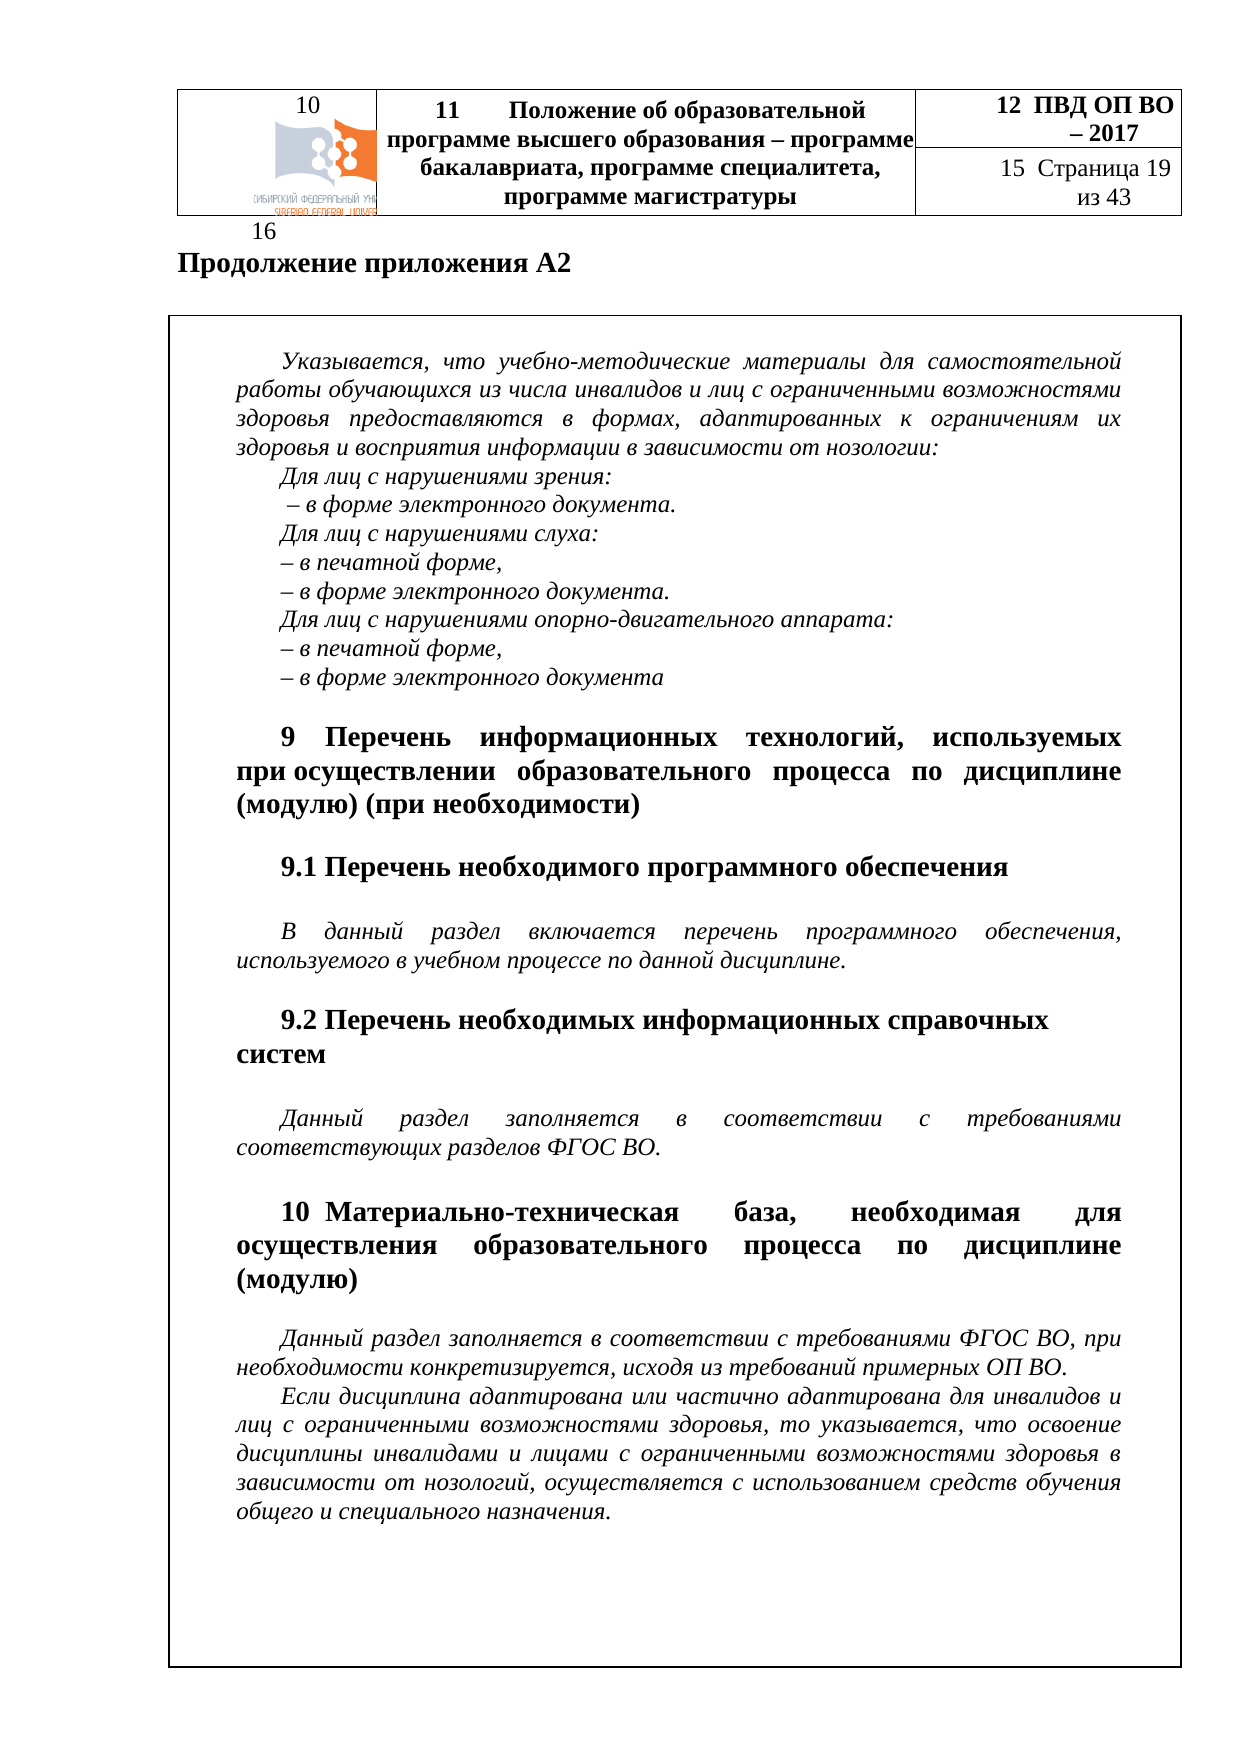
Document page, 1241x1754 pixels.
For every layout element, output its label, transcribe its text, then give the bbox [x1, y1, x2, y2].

text Данный раздел заполняется в соответствии с требованиями соответствующих разделов ФГОС ВО. [236, 1103, 1122, 1160]
text Продолжение приложения А2 [177, 245, 1122, 279]
text В данный раздел включается перечень программного обеспечения, используемого в учебном процессе по данной дисциплине. [236, 916, 1122, 973]
picture [253, 118, 377, 216]
text – в печатной форме, [236, 547, 1122, 576]
text Для лиц с нарушениями зрения: [236, 461, 1122, 489]
list Материально-техническая база, необходимая для осуществления образовательного процесса по дисциплине (модулю) [236, 1194, 1122, 1294]
text – в печатной форме, [236, 633, 1122, 662]
text Данный раздел заполняется в соответствии с требованиями ФГОС ВО, при необходимости конкретизируется, исходя из требований примерных ОП ВО. [236, 1323, 1122, 1381]
text Для лиц с нарушениями опорно-двигательного аппарата: [236, 604, 1122, 633]
text 9.2 Перечень необходимых информационных справочных систем [236, 1002, 1122, 1069]
text Указывается, что учебно-методические материалы для самостоятельной работы обучающихся из числа инвалидов и лиц с ограниченными возможностями здоровья предоставляются в формах, адаптированных к ограничениям их здоровья и восприятия информации в зависимости от нозологии: [236, 346, 1122, 461]
text 9.1 Перечень необходимого программного обеспечения [236, 849, 1122, 882]
list Перечень информационных технологий, используемых при осуществлении образовательного процесса по дисциплине (модулю) (при необходимости) [236, 719, 1122, 820]
text Если дисциплина адаптирована или частично адаптирована для инвалидов и лиц с ограниченными возможностями здоровья, то указывается, что освоение дисциплины инвалидами и лицами с ограниченными возможностями здоровья в зависимости от нозологий, осуществляется с использованием средств обучения общего и специального назначения. [236, 1381, 1122, 1524]
text – в форме электронного документа. [236, 576, 1122, 604]
text – в форме электронного документа [236, 662, 1122, 691]
text Для лиц с нарушениями слуха: [236, 518, 1122, 547]
text – в форме электронного документа. [236, 489, 1122, 518]
